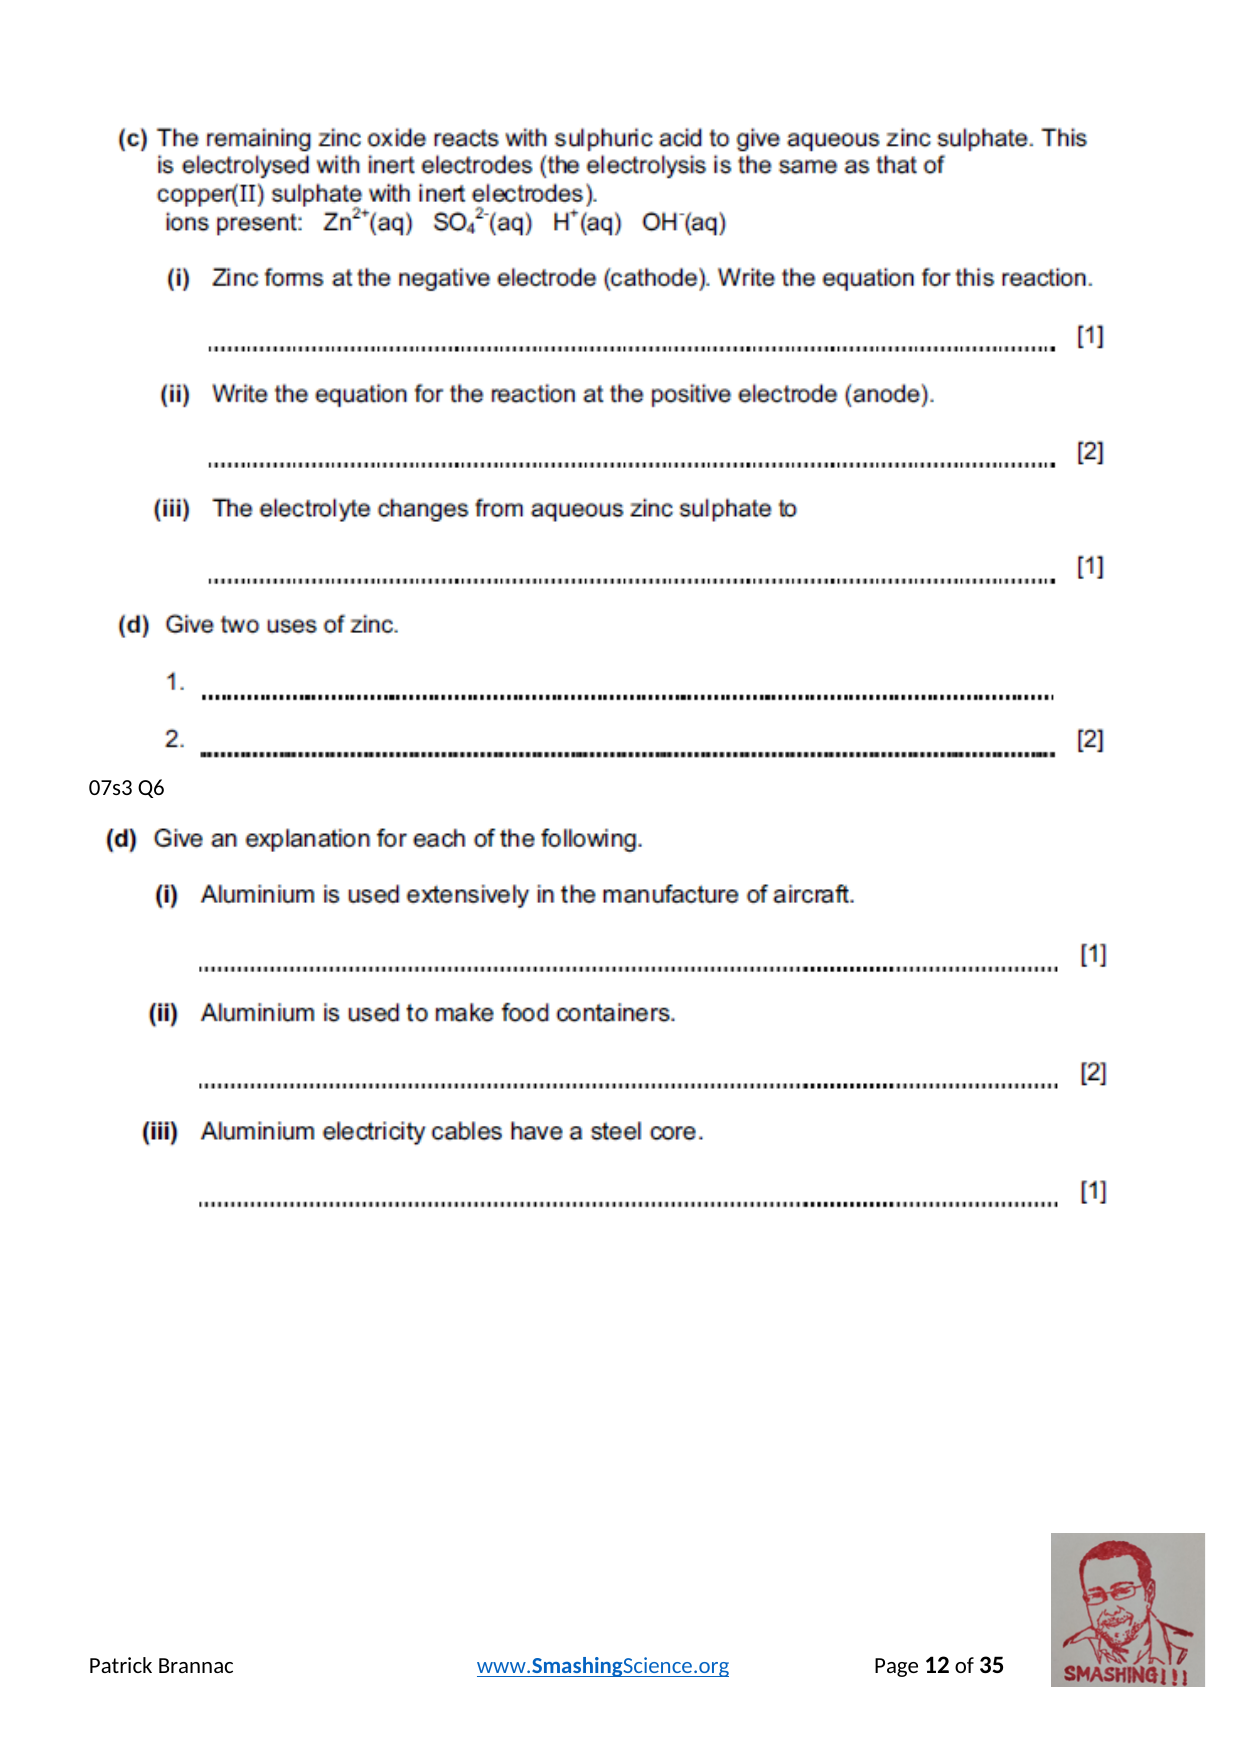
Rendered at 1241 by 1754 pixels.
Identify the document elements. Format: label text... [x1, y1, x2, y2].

picture [1051, 1533, 1205, 1687]
text 07s3 Q6 [89, 773, 1211, 801]
